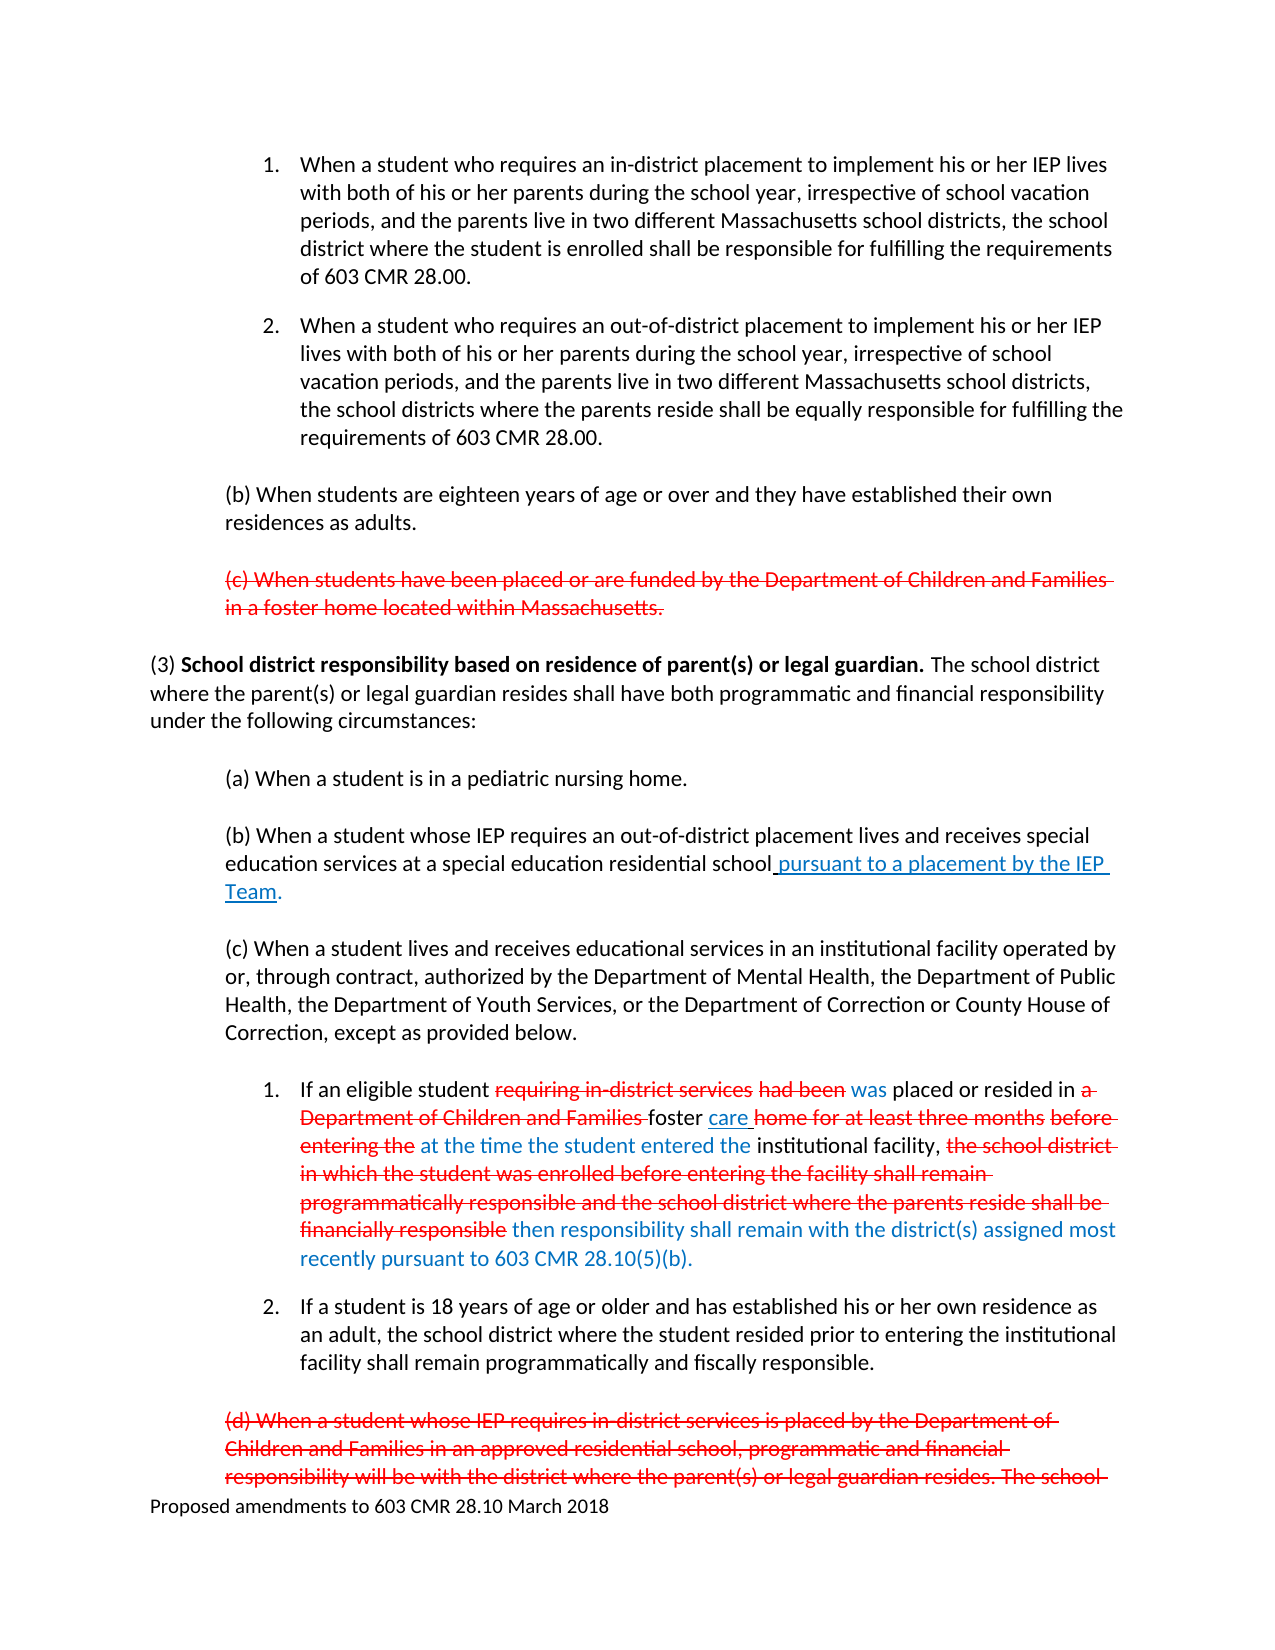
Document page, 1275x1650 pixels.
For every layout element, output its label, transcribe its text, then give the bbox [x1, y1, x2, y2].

list If an eligible student requiring in-district services had been was placed or resided in a Department of Children and Families foster care home for at least three months before entering the at the time the student entered the institutional facility, the school district in which the student was enrolled before entering the facility shall remain programmatically responsible and the school district where the parents reside shall be financially responsible then responsibility shall remain with the district(s) assigned most recently pursuant to 603 CMR 28.10(5)(b). [262, 1076, 1125, 1272]
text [225, 1406, 1125, 1490]
text (a) When a student is in a pediatric nursing home. [225, 764, 1125, 792]
list When a student who requires an in-district placement to implement his or her IEP lives with both of his or her parents during the school year, irrespective of school vacation periods, and the parents live in two different Massachusetts school districts, the school district where the student is enrolled shall be responsible for fulfilling the requirements of 603 CMR 28.00. [262, 150, 1125, 290]
text (b) When a student whose IEP requires an out-of-district placement lives and receives special education services at a special education residential school pursuant to a placement by the IEP Team. [225, 821, 1125, 905]
text (c) When students have been placed or are funded by the Department of Children and Families in a foster home located within Massachusetts. [225, 565, 1125, 621]
text (c) When a student lives and receives educational services in an institutional facility operated by or, through contract, authorized by the Department of Mental Health, the Department of Public Health, the Department of Youth Services, or the Department of Correction or County House of Correction, except as provided below. [225, 934, 1125, 1046]
text (b) When students are eighteen years of age or over and they have established their own residences as adults. [225, 480, 1125, 536]
list If a student is 18 years of age or older and has established his or her own residence as an adult, the school district where the student resided prior to entering the institutional facility shall remain programmatically and fiscally responsible. [262, 1292, 1125, 1377]
list When a student who requires an out-of-district placement to implement his or her IEP lives with both of his or her parents during the school year, irrespective of school vacation periods, and the parents live in two different Massachusetts school districts, the school districts where the parents reside shall be equally responsible for fulfilling the requirements of 603 CMR 28.00. [262, 311, 1125, 451]
text (3) School district responsibility based on residence of parent(s) or legal guardian. The school district where the parent(s) or legal guardian resides shall have both programmatic and financial responsibility under the following circumstances: [150, 651, 1125, 735]
